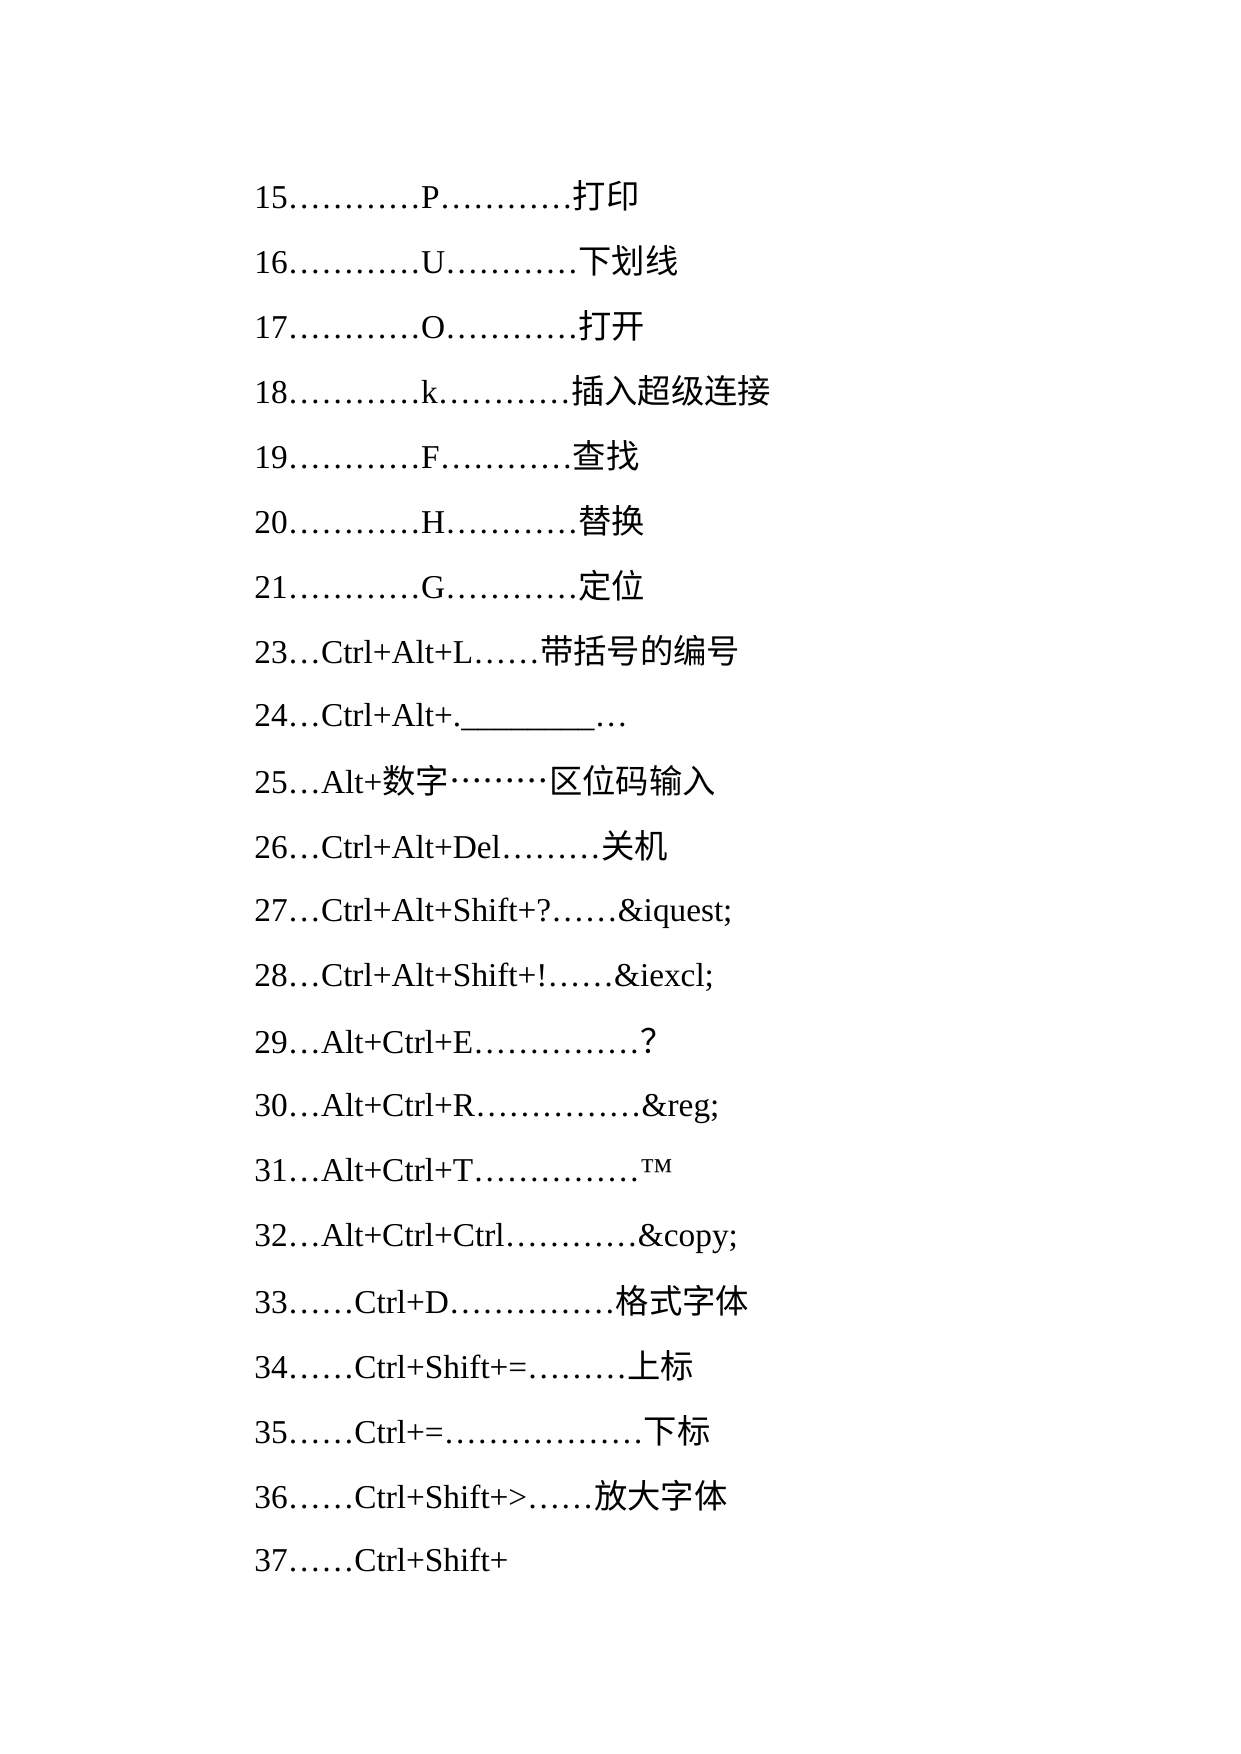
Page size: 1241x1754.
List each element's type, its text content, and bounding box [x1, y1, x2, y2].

text 36……Ctrl+Shift+>……放大字体 [187, 1462, 1053, 1527]
text 32…Alt+Ctrl+Ctrl…………&copy; [187, 1202, 1053, 1267]
text 21…………G…………定位 [187, 552, 1053, 617]
text 34……Ctrl+Shift+=………上标 [187, 1332, 1053, 1397]
text 31…Alt+Ctrl+T……………™ [187, 1137, 1053, 1202]
text 26…Ctrl+Alt+Del………关机 [187, 812, 1053, 877]
text 15…………P…………打印 [187, 162, 1053, 227]
text 30…Alt+Ctrl+R……………&reg; [187, 1072, 1053, 1137]
text 24…Ctrl+Alt+.________… [187, 682, 1053, 747]
text 23…Ctrl+Alt+L……带括号的编号 [187, 617, 1053, 682]
text 35……Ctrl+=………………下标 [187, 1397, 1053, 1462]
text 25…Alt+数字………区位码输入 [187, 747, 1053, 812]
text 33……Ctrl+D……………格式字体 [187, 1267, 1053, 1332]
text 27…Ctrl+Alt+Shift+?……&iquest; [187, 877, 1053, 942]
text 37……Ctrl+Shift+ [187, 1527, 1053, 1592]
text 16…………U…………下划线 [187, 227, 1053, 292]
text 18…………k…………插入超级连接 [187, 357, 1053, 422]
text 28…Ctrl+Alt+Shift+!……&iexcl; [187, 942, 1053, 1007]
text 20…………H…………替换 [187, 487, 1053, 552]
text 19…………F…………查找 [187, 422, 1053, 487]
text 29…Alt+Ctrl+E……………？ [187, 1007, 1053, 1072]
text 17…………O…………打开 [187, 292, 1053, 357]
